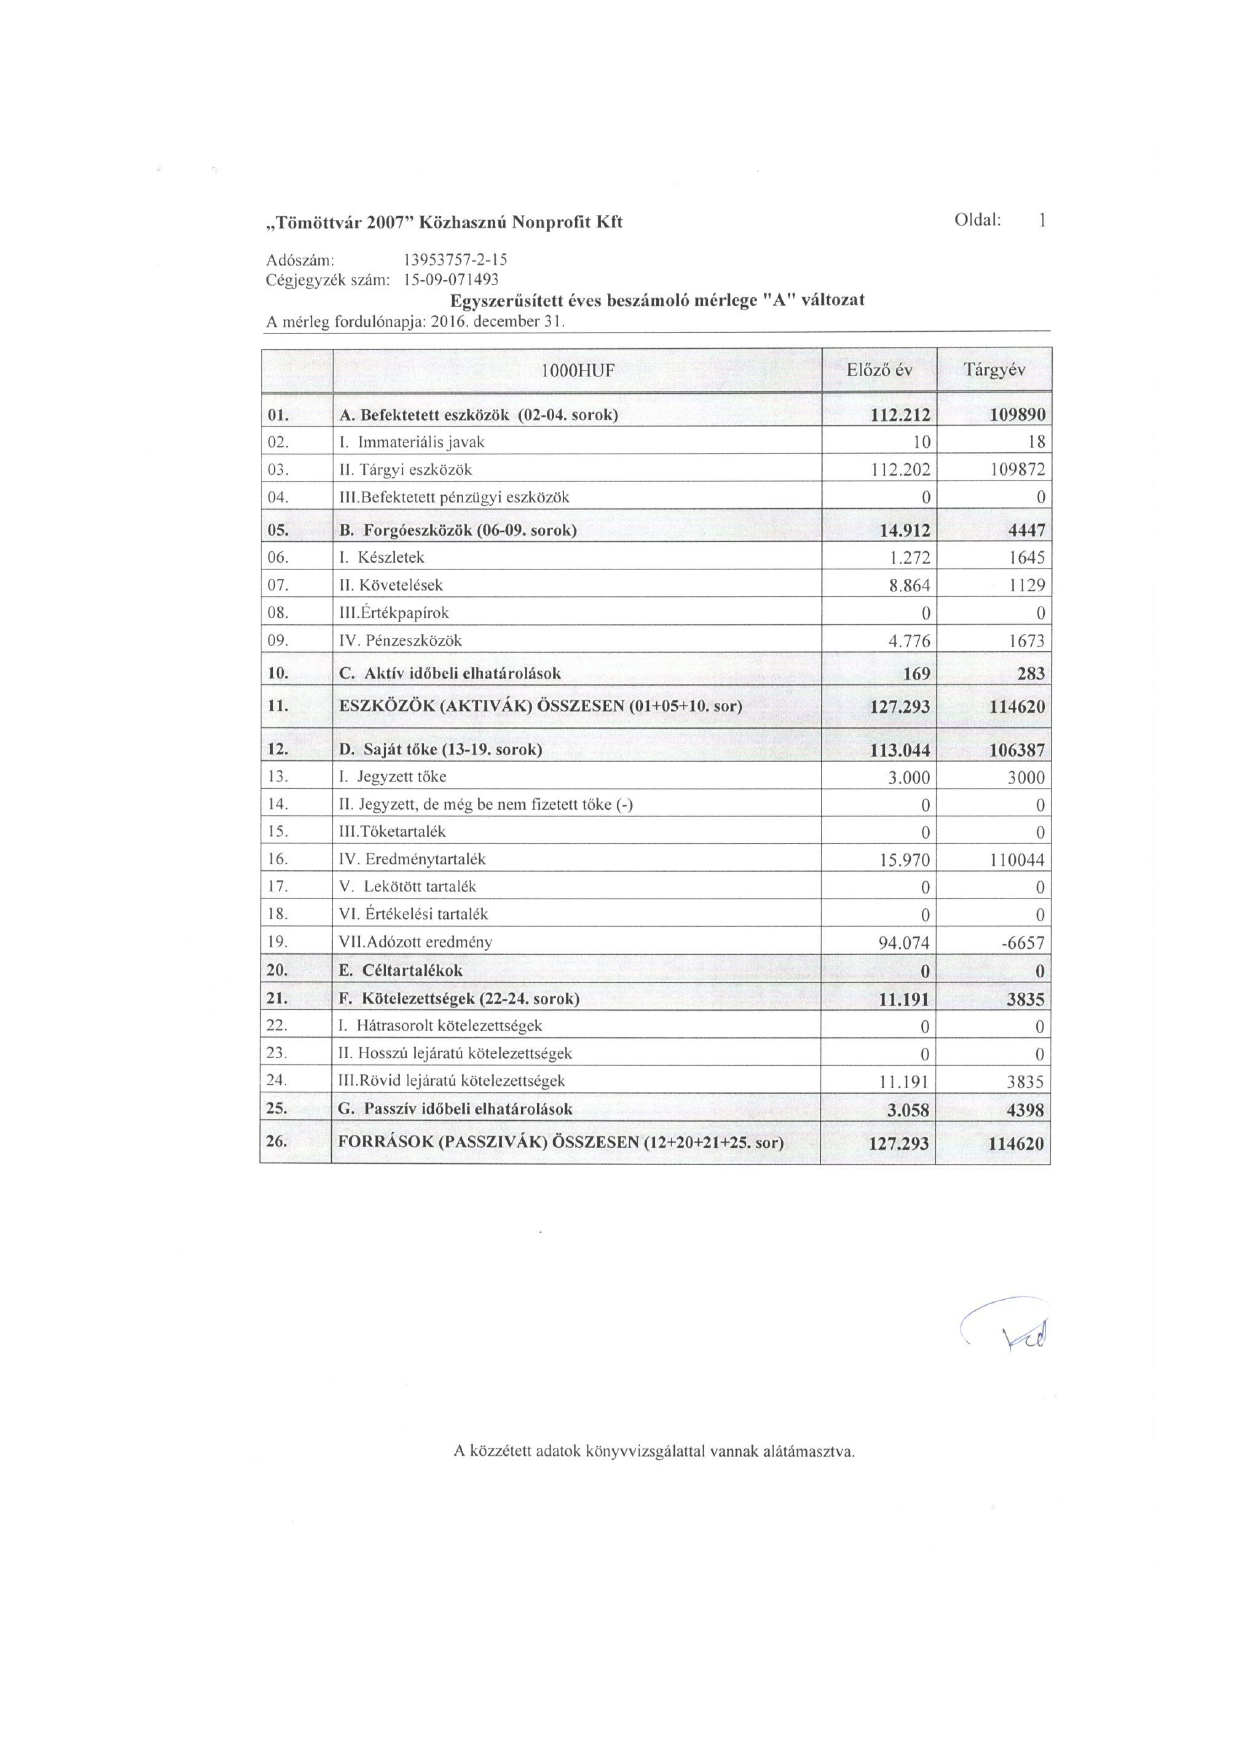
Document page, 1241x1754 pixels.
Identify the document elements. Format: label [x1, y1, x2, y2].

picture [147, 147, 1192, 1584]
